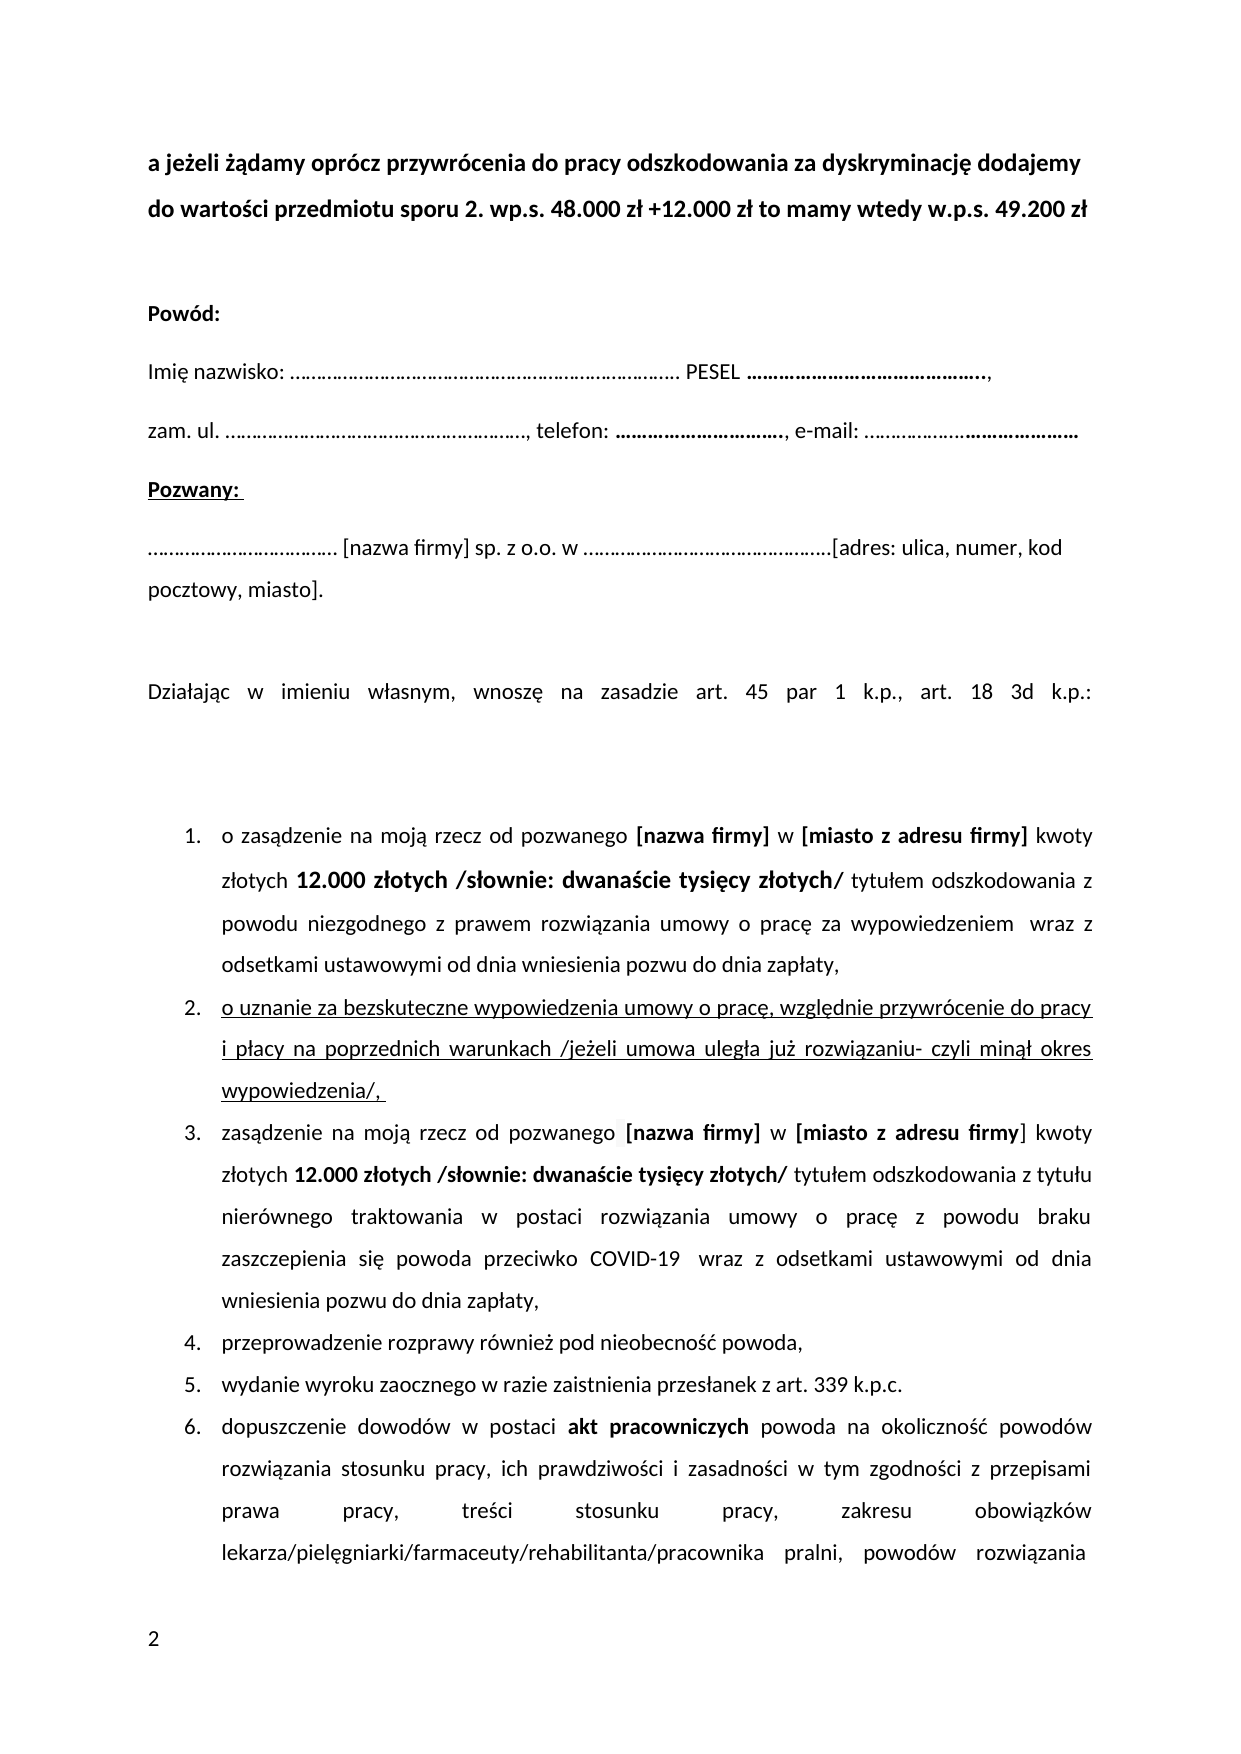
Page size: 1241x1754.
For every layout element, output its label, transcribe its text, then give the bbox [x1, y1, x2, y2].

text Działając w imieniu własnym, wnoszę na zasadzie art. 45 par 1 k.p., art. 18 3d k.p.: [148, 677, 1093, 790]
list o uznanie za bezskuteczne wypowiedzenia umowy o pracę, względnie przywrócenie do pracy i płacy na poprzednich warunkach /jeżeli umowa uległa już rozwiązaniu- czyli minął okres wypowiedzenia/, [184, 993, 1093, 1104]
text Powód: [148, 299, 1093, 327]
list przeprowadzenie rozprawy również pod nieobecność powoda, [184, 1328, 1093, 1356]
list zasądzenie na moją rzecz od pozwanego [nazwa firmy] w [miasto z adresu firmy] kwoty złotych 12.000 złotych /słownie: dwanaście tysięcy złotych/ tytułem odszkodowania z tytułu nierównego traktowania w postaci rozwiązania umowy o pracę z powodu braku zaszczepienia się powoda przeciwko COVID-19 wraz z odsetkami ustawowymi od dnia wniesienia pozwu do dnia zapłaty, [184, 1118, 1093, 1314]
text zam. ul. …………………………………………………, telefon: …………………………., e-mail: ……………….………………… [148, 416, 1093, 444]
text Imię nazwisko: ……………………………………………………………….. PESEL …………………………………….., [148, 357, 1093, 386]
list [184, 1412, 1093, 1566]
text a jeżeli żądamy oprócz przywrócenia do pracy odszkodowania za dyskryminację dodajemy do wartości przedmiotu sporu 2. wp.s. 48.000 zł +12.000 zł to mamy wtedy w.p.s. 49.200 zł [148, 148, 1093, 224]
list o zasądzenie na moją rzecz od pozwanego [nazwa firmy] w [miasto z adresu firmy] kwoty złotych 12.000 złotych /słownie: dwanaście tysięcy złotych/ tytułem odszkodowania z powodu niezgodnego z prawem rozwiązania umowy o pracę za wypowiedzeniem wraz z odsetkami ustawowymi od dnia wniesienia pozwu do dnia zapłaty, [184, 821, 1093, 979]
text Pozwany: [148, 475, 1093, 503]
list wydanie wyroku zaocznego w razie zaistnienia przesłanek z art. 339 k.p.c. [184, 1370, 1093, 1398]
text ……………………………… [nazwa firmy] sp. z o.o. w ………………………………………..[adres: ulica, numer, kod pocztowy, miasto]. [148, 533, 1093, 603]
